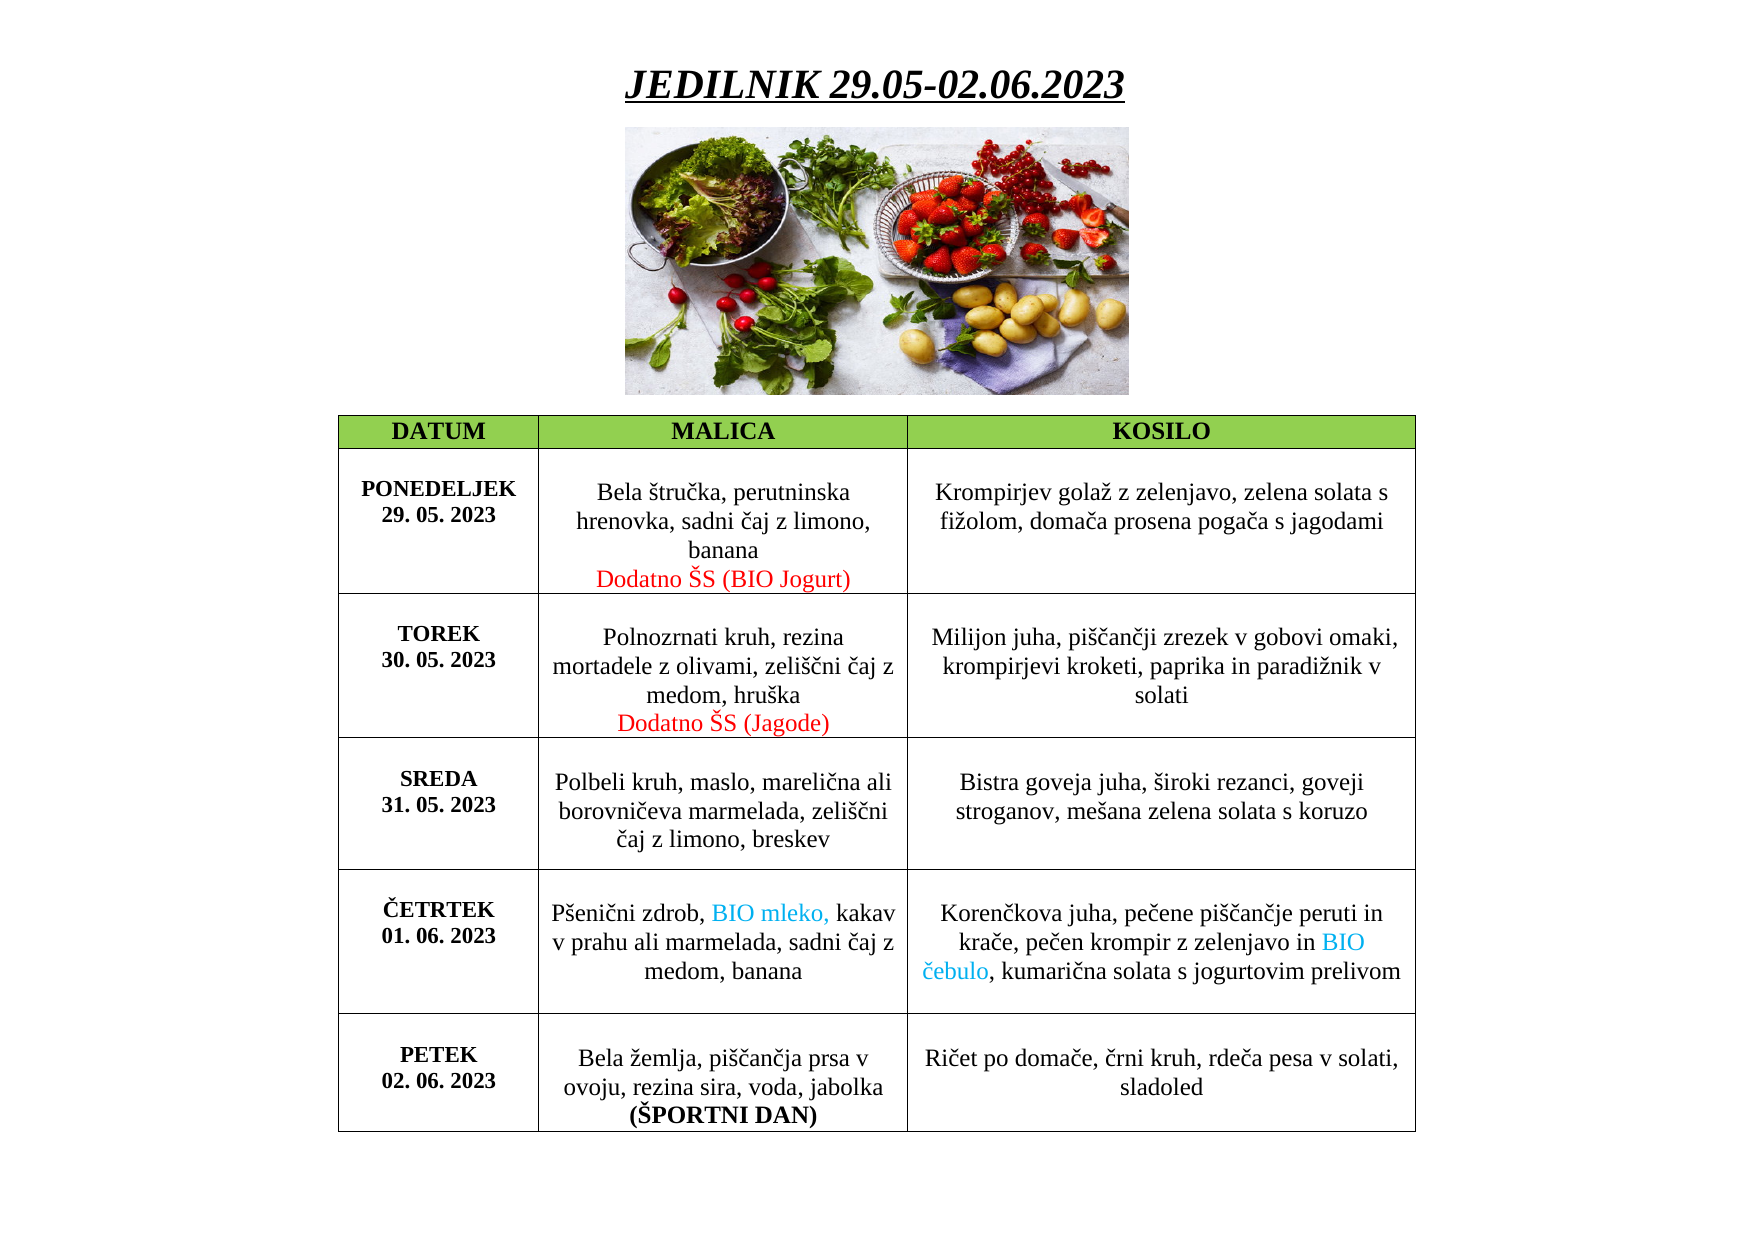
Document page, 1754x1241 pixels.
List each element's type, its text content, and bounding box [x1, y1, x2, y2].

table_cell ČETRTEK 01. 06. 2023 [339, 870, 538, 1013]
table_cell TOREK 30. 05. 2023 [339, 594, 538, 737]
table_header KOSILO [908, 416, 1415, 448]
picture [625, 127, 1129, 395]
table_cell Krompirjev golaž z zelenjavo, zelena solata s fižolom, domača prosena pogača s jagodami [908, 449, 1415, 592]
table_cell Polnozrnati kruh, rezina mortadele z olivami, zeliščni čaj z medom, hruška Dodatno ŠS (Jagode) [539, 594, 907, 737]
table_cell Pšenični zdrob, BIO mleko, kakav v prahu ali marmelada, sadni čaj z medom, banana [539, 870, 907, 1013]
table_cell Korenčkova juha, pečene piščančje peruti in krače, pečen krompir z zelenjavo in BIO čebulo, kumarična solata s jogurtovim prelivom [908, 870, 1415, 1013]
table_cell PONEDELJEK 29. 05. 2023 [339, 449, 538, 592]
table_cell Bela žemlja, piščančja prsa v ovoju, rezina sira, voda, jabolka (ŠPORTNI DAN) [539, 1014, 907, 1131]
table_cell PETEK 02. 06. 2023 [339, 1014, 538, 1131]
table_header MALICA [539, 416, 907, 448]
table_header DATUM [339, 416, 538, 448]
table_cell Bela štručka, perutninska hrenovka, sadni čaj z limono, banana Dodatno ŠS (BIO Jogurt) [539, 449, 907, 592]
table_cell Ričet po domače, črni kruh, rdeča pesa v solati, sladoled [908, 1014, 1415, 1131]
table_cell Polbeli kruh, maslo, marelična ali borovničeva marmelada, zeliščni čaj z limono, breskev [539, 738, 907, 868]
text JEDILNIK 29.05-02.06.2023 [148, 59, 1606, 107]
table_cell Bistra goveja juha, široki rezanci, goveji stroganov, mešana zelena solata s koruzo [908, 738, 1415, 868]
table_cell SREDA 31. 05. 2023 [339, 738, 538, 868]
table_cell Milijon juha, piščančji zrezek v gobovi omaki, krompirjevi kroketi, paprika in paradižnik v solati [908, 594, 1415, 737]
